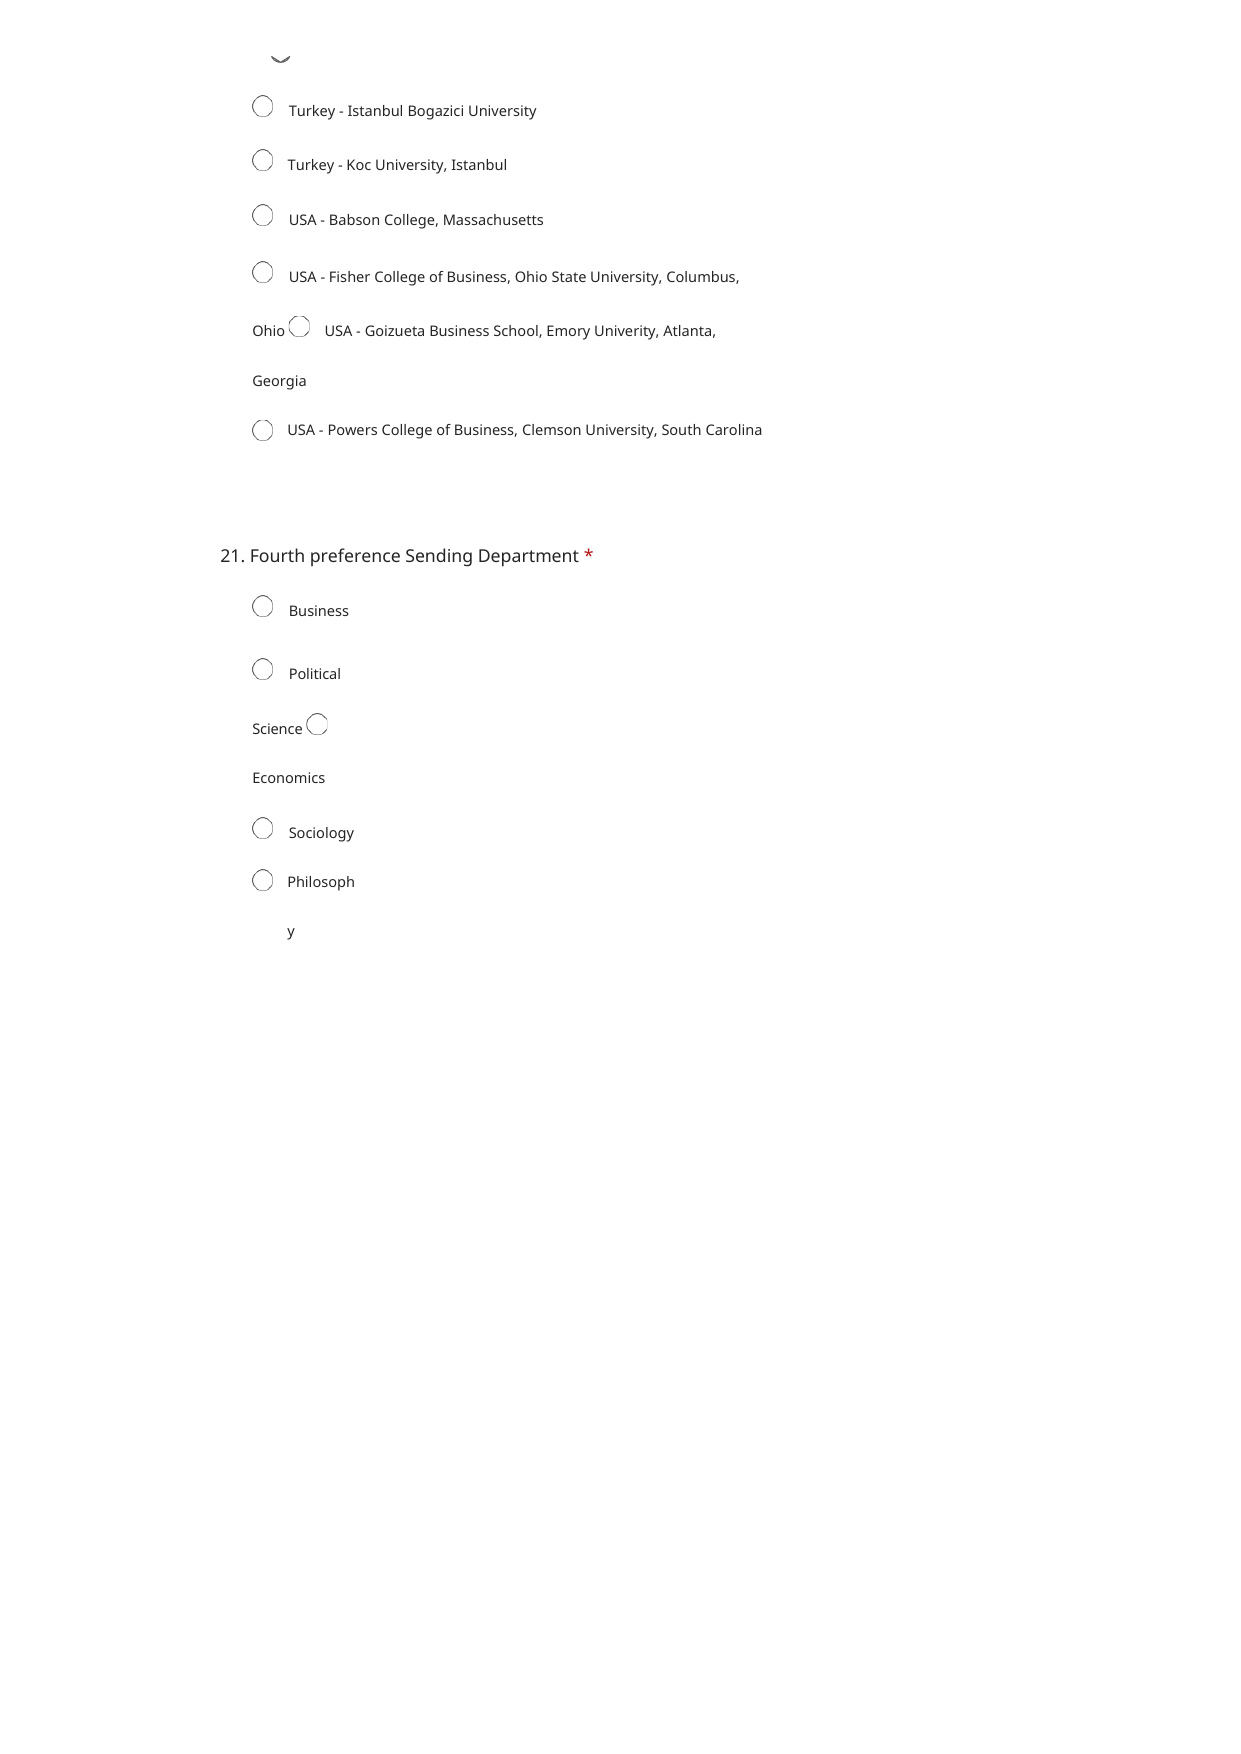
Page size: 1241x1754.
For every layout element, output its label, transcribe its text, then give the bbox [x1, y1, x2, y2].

picture [252, 658, 273, 680]
picture [252, 595, 273, 617]
text Political Science Economics [252, 659, 390, 788]
picture [252, 420, 273, 441]
picture [252, 149, 273, 171]
text Turkey - Istanbul Bogazici University Turkey - Koc University, Istanbul [252, 95, 537, 175]
text Business [252, 596, 1076, 627]
picture [252, 817, 273, 839]
text USA - Powers College of Business, Clemson University, South Carolina [287, 420, 1076, 440]
picture [306, 713, 328, 735]
text USA - Fisher College of Business, Ohio State University, Columbus, Ohio USA - Goizueta Business School, Emory Univerity, Atlanta, Georgia [252, 261, 757, 390]
text Sociology Philosophy [252, 817, 360, 941]
subtitle Fourth preference Sending Department * [220, 543, 1076, 567]
picture [252, 204, 273, 226]
picture [252, 261, 273, 283]
picture [252, 95, 273, 117]
text USA - Babson College, Massachusetts [252, 204, 1076, 229]
picture [288, 316, 310, 337]
